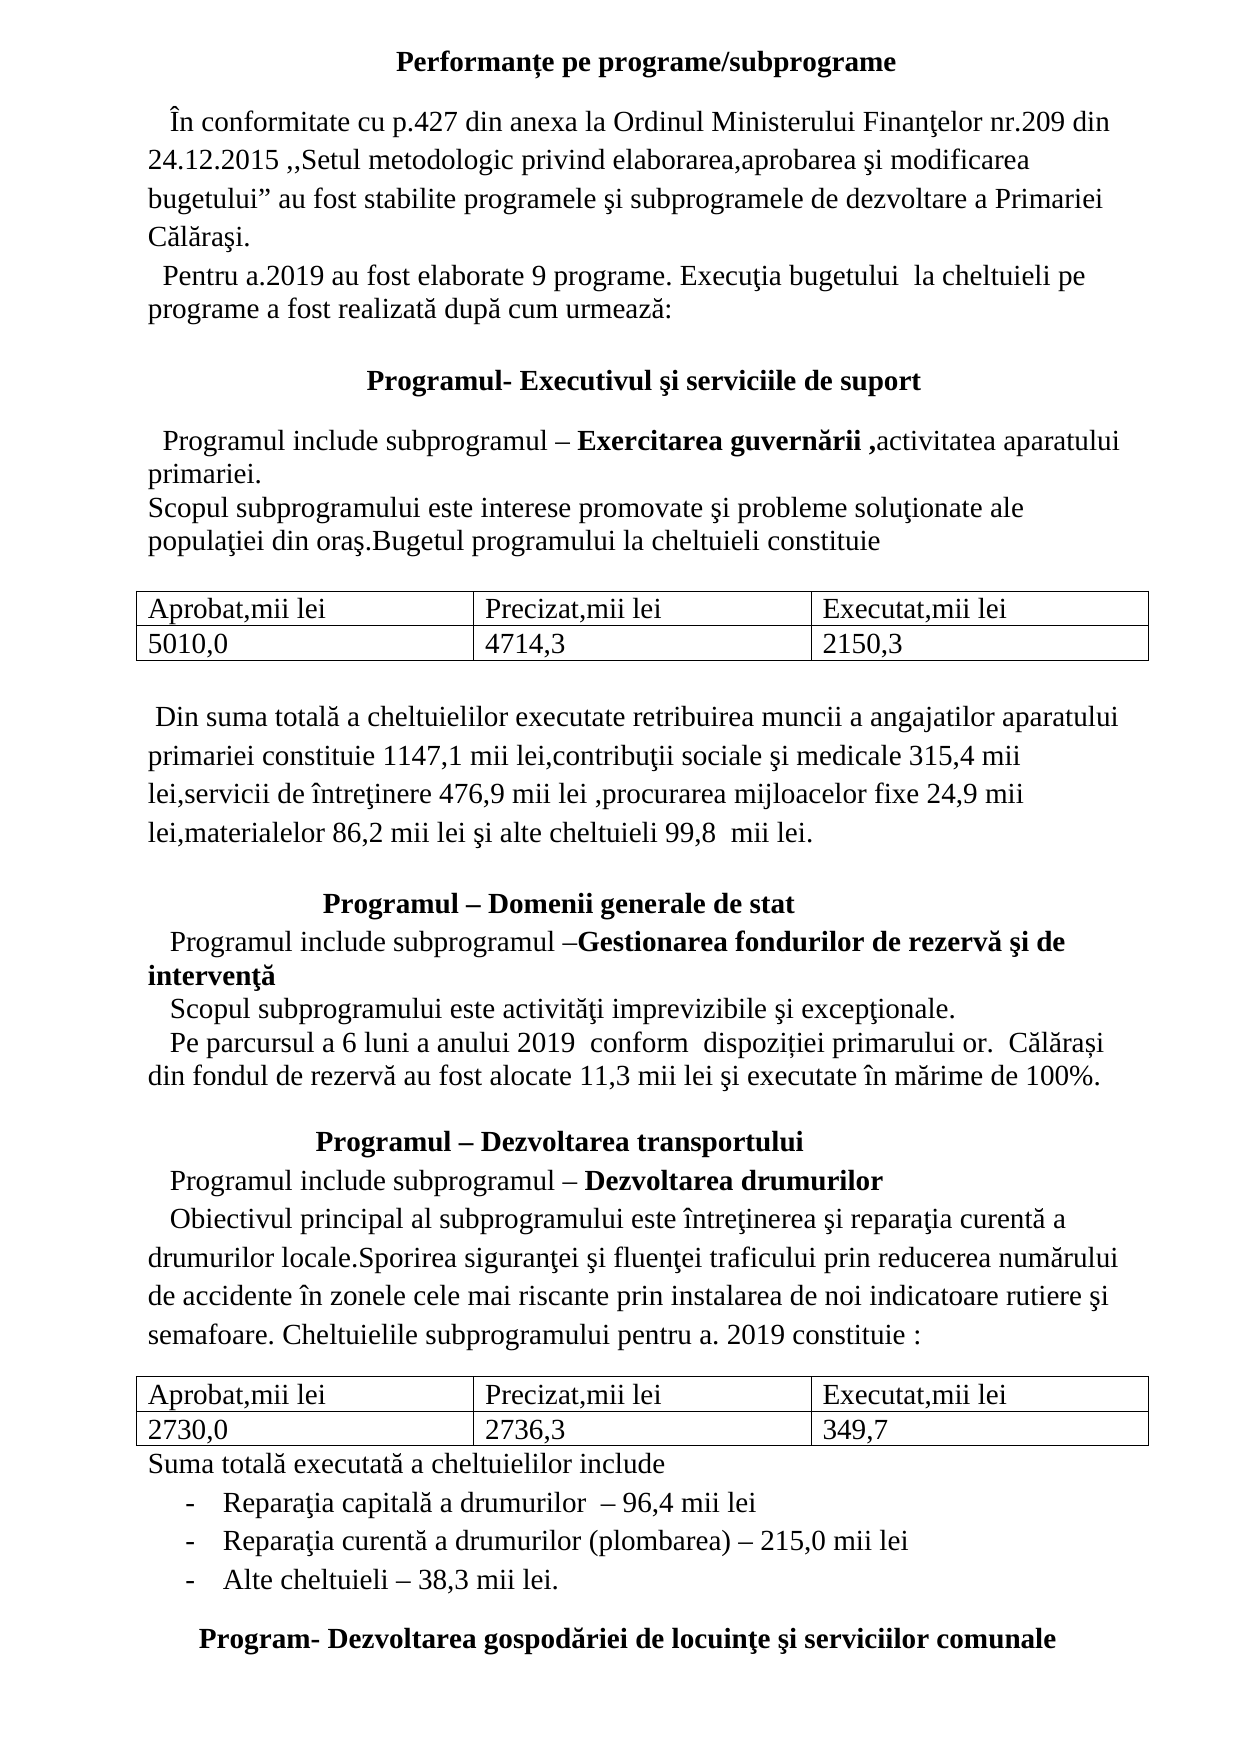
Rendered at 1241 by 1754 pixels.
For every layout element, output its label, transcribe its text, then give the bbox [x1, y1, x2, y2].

text Programul include subprogramul – Exercitarea guvernării ,activitatea aparatului primariei. [148, 423, 1137, 490]
text Obiectivul principal al subprogramului este întreţinerea şi reparaţia curentă a drumurilor locale.Sporirea siguranţei şi fluenţei traficului prin reducerea numărului de accidente în zonele cele mai riscante prin instalarea de noi indicatoare rutiere şi semafoare. Cheltuielile subprogramului pentru a. 2019 constituie : [148, 1201, 1137, 1350]
table_header Executat,mii lei [812, 592, 1148, 625]
text Programul – Domenii generale de stat [148, 886, 1137, 919]
list Reparaţia capitală a drumurilor – 96,4 mii lei [185, 1485, 1137, 1518]
table_header Aprobat,mii lei [137, 1377, 473, 1411]
table_header Precizat,mii lei [474, 592, 811, 625]
table_cell 2730,0 [137, 1412, 473, 1445]
text Scopul subprogramului este interese promovate şi probleme soluţionate ale populaţiei din oraş.Bugetul programului la cheltuieli constituie [148, 490, 1137, 557]
text Programul- Executivul şi serviciile de suport [148, 363, 1137, 397]
text Suma totală executată a cheltuielilor include [148, 1446, 1137, 1480]
text În conformitate cu p.427 din anexa la Ordinul Ministerului Finanţelor nr.209 din 24.12.2015 ,,Setul metodologic privind elaborarea,aprobarea şi modificarea bugetului” au fost stabilite programele şi subprogramele de dezvoltare a Primariei Călăraşi. [148, 104, 1137, 253]
table_cell 2150,3 [812, 626, 1148, 660]
table_header Aprobat,mii lei [137, 592, 473, 625]
table_cell 349,7 [812, 1412, 1148, 1445]
table_cell 2736,3 [474, 1412, 811, 1445]
text Programul – Dezvoltarea transportului [148, 1124, 1137, 1158]
text Performanțe pe programe/subprograme [148, 44, 1137, 78]
list Alte cheltuieli – 38,3 mii lei. [185, 1562, 1137, 1596]
table_cell 4714,3 [474, 626, 811, 660]
text Programul include subprogramul – Dezvoltarea drumurilor [148, 1163, 1137, 1196]
text Program- Dezvoltarea gospodăriei de locuinţe şi serviciilor comunale [148, 1621, 1137, 1655]
table_cell 5010,0 [137, 626, 473, 660]
text Scopul subprogramului este activităţi imprevizibile şi excepţionale. [148, 991, 1137, 1025]
table_header Executat,mii lei [812, 1377, 1148, 1411]
text Programul include subprogramul –Gestionarea fondurilor de rezervă şi de intervenţă [148, 924, 1137, 991]
table_header Precizat,mii lei [474, 1377, 811, 1411]
text Pe parcursul a 6 luni a anului 2019 conform dispoziției primarului or. Călărași din fondul de rezervă au fost alocate 11,3 mii lei şi executate în mărime de 100%. [148, 1025, 1137, 1092]
text Din suma totală a cheltuielilor executate retribuirea muncii a angajatilor aparatului primariei constituie 1147,1 mii lei,contribuţii sociale şi medicale 315,4 mii lei,servicii de întreţinere 476,9 mii lei ,procurarea mijloacelor fixe 24,9 mii lei,materialelor 86,2 mii lei şi alte cheltuieli 99,8 mii lei. [148, 699, 1137, 848]
list Reparaţia curentă a drumurilor (plombarea) – 215,0 mii lei [185, 1523, 1137, 1557]
text Pentru a.2019 au fost elaborate 9 programe. Execuţia bugetului la cheltuieli pe programe a fost realizată după cum urmează: [148, 258, 1137, 325]
